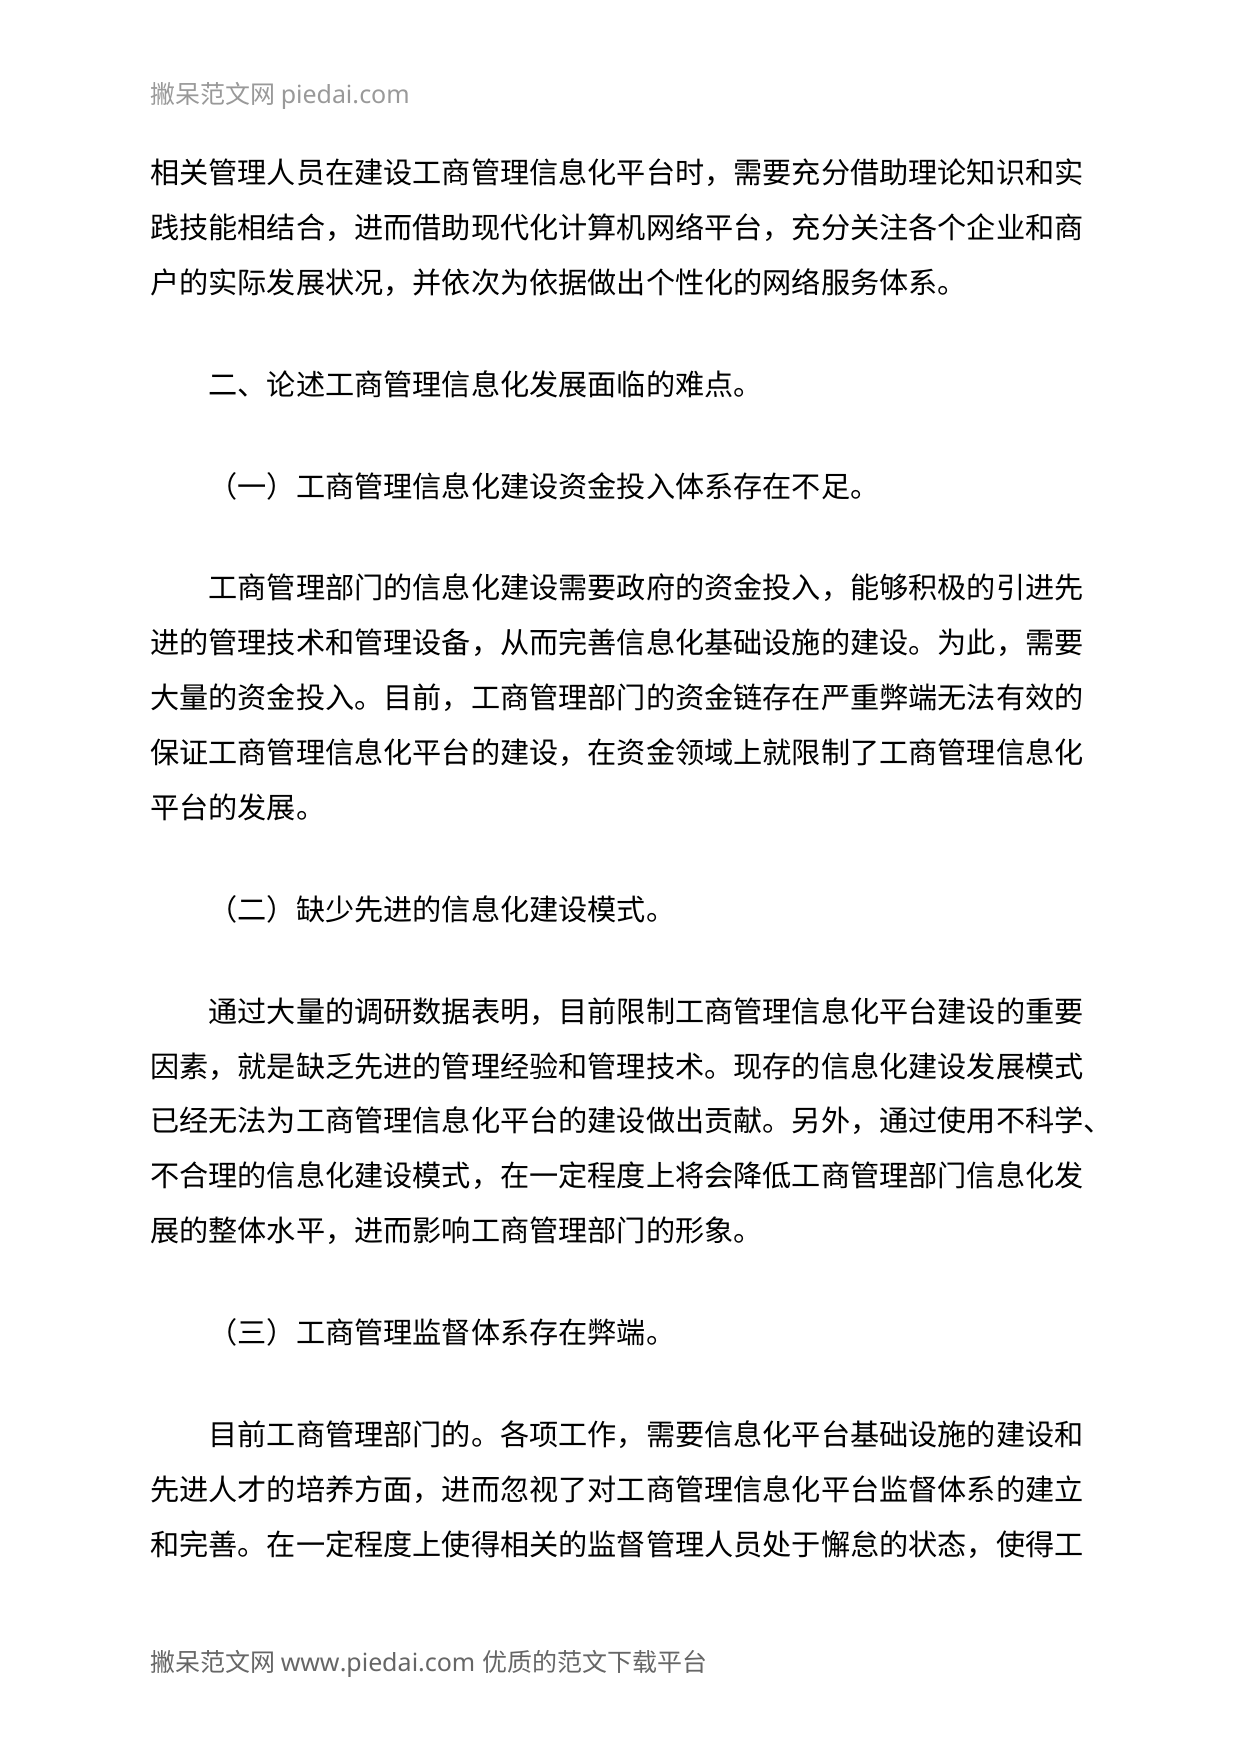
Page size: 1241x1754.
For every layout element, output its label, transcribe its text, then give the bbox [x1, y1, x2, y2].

text （一）工商管理信息化建设资金投入体系存在不足。 [150, 463, 1090, 506]
text （二）缺少先进的信息化建设模式。 [150, 886, 1090, 929]
text 二、论述工商管理信息化发展面临的难点。 [150, 362, 1090, 404]
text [150, 1411, 1090, 1563]
text 通过大量的调研数据表明，目前限制工商管理信息化平台建设的重要因素，就是缺乏先进的管理经验和管理技术。现存的信息化建设发展模式已经无法为工商管理信息化平台的建设做出贡献。另外，通过使用不科学、不合理的信息化建设模式，在一定程度上将会降低工商管理部门信息化发展的整体水平，进而影响工商管理部门的形象。 [150, 988, 1090, 1250]
text （三）工商管理监督体系存在弊端。 [150, 1309, 1090, 1352]
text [150, 150, 1090, 302]
text 工商管理部门的信息化建设需要政府的资金投入，能够积极的引进先进的管理技术和管理设备，从而完善信息化基础设施的建设。为此，需要大量的资金投入。目前，工商管理部门的资金链存在严重弊端无法有效的保证工商管理信息化平台的建设，在资金领域上就限制了工商管理信息化平台的发展。 [150, 565, 1090, 827]
